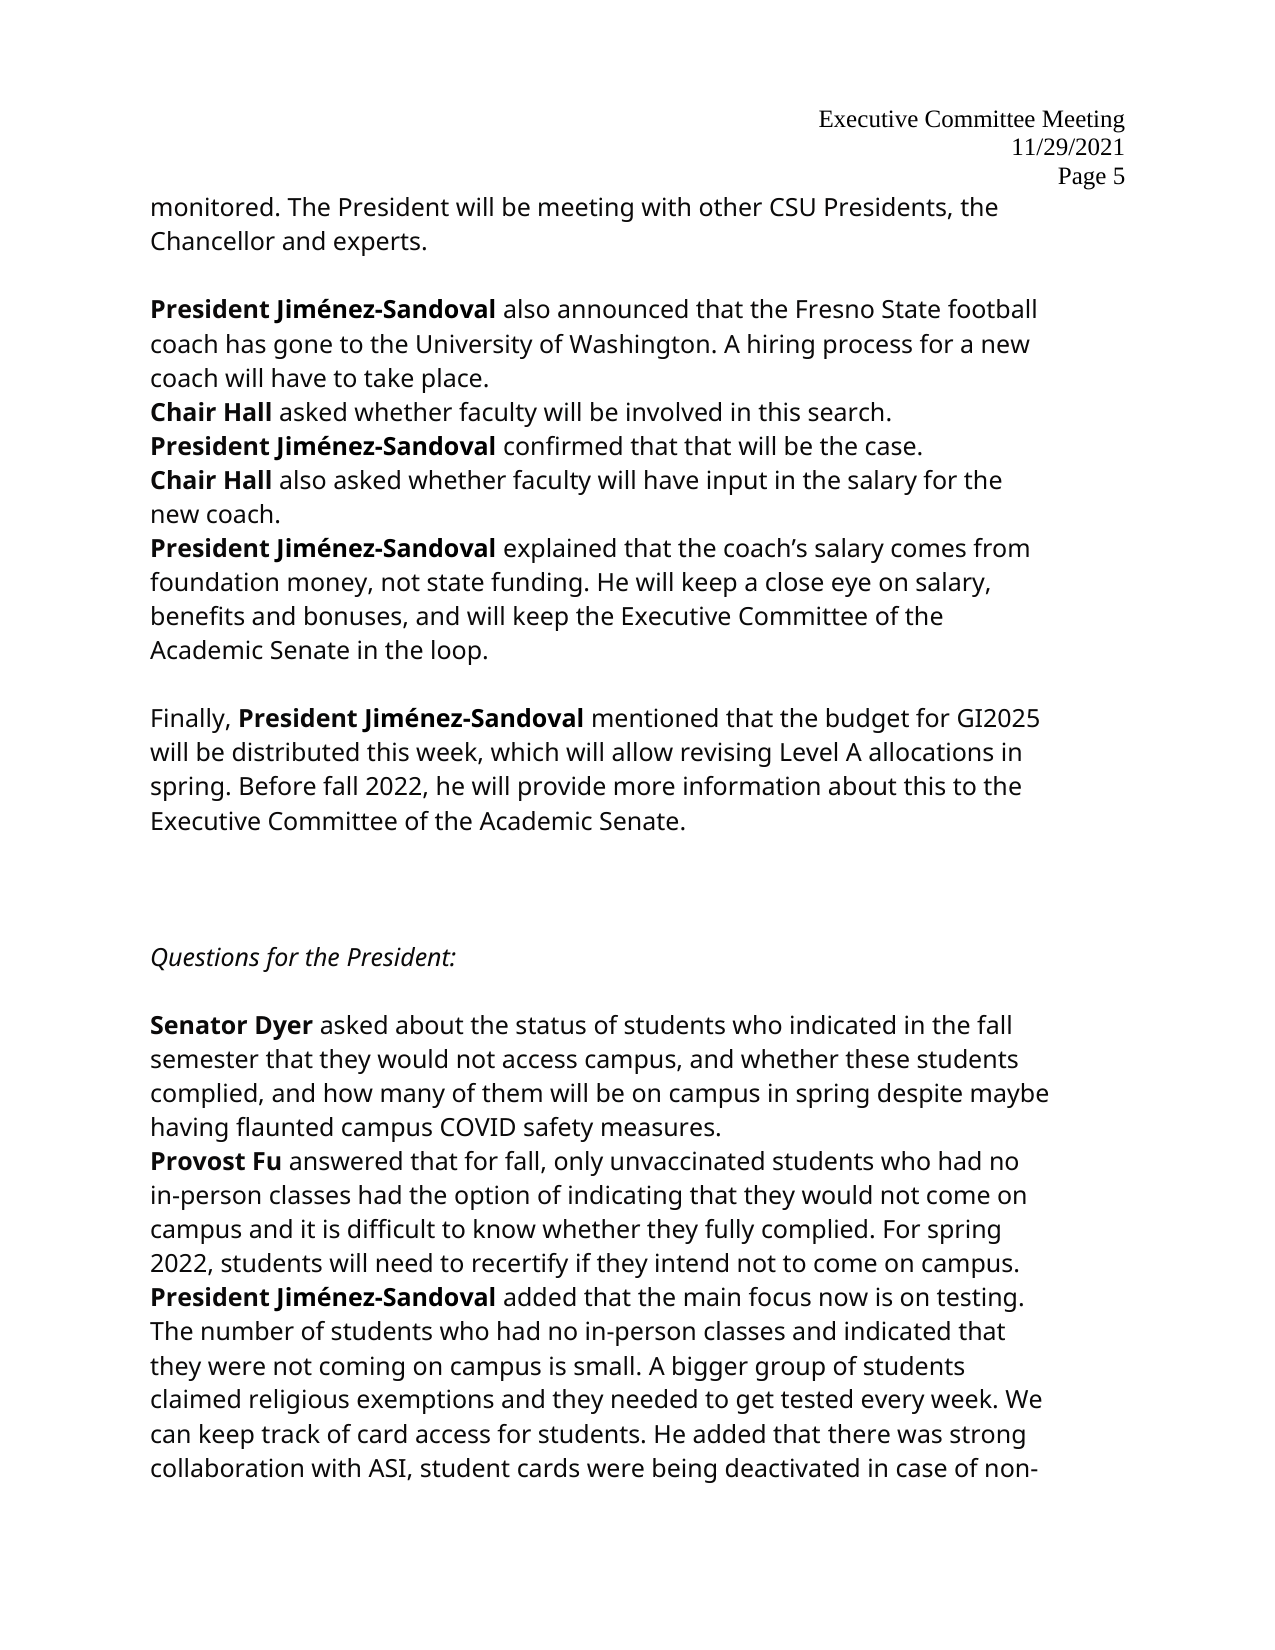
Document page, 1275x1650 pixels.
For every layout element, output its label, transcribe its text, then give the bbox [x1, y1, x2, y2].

text Chair Hall also asked whether faculty will have input in the salary for the new coach. [150, 462, 1050, 531]
text President Jiménez-Sandoval confirmed that that will be the case. [150, 428, 1050, 462]
text Finally, President Jiménez-Sandoval mentioned that the budget for GI2025 will be distributed this week, which will allow revising Level A allocations in spring. Before fall 2022, he will provide more information about this to the Executive Committee of the Academic Senate. [150, 701, 1050, 837]
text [150, 1280, 1050, 1484]
text Chair Hall asked whether faculty will be involved in this search. [150, 394, 1050, 428]
text Senator Dyer asked about the status of students who indicated in the fall semester that they would not access campus, and whether these students complied, and how many of them will be on campus in spring despite maybe having flaunted campus COVID safety measures. [150, 1007, 1050, 1144]
text President Jiménez-Sandoval explained that the coach’s salary comes from foundation money, not state funding. He will keep a close eye on salary, benefits and bonuses, and will keep the Executive Committee of the Academic Senate in the loop. [150, 531, 1050, 667]
text President Jiménez-Sandoval also announced that the Fresno State football coach has gone to the University of Washington. A hiring process for a new coach will have to take place. [150, 292, 1050, 394]
text Questions for the President: [150, 939, 1050, 973]
text Provost Fu answered that for fall, only unvaccinated students who had no in-person classes had the option of indicating that they would not come on campus and it is difficult to know whether they fully complied. For spring 2022, students will need to recertify if they intend not to come on campus. [150, 1144, 1050, 1280]
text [150, 190, 1050, 258]
